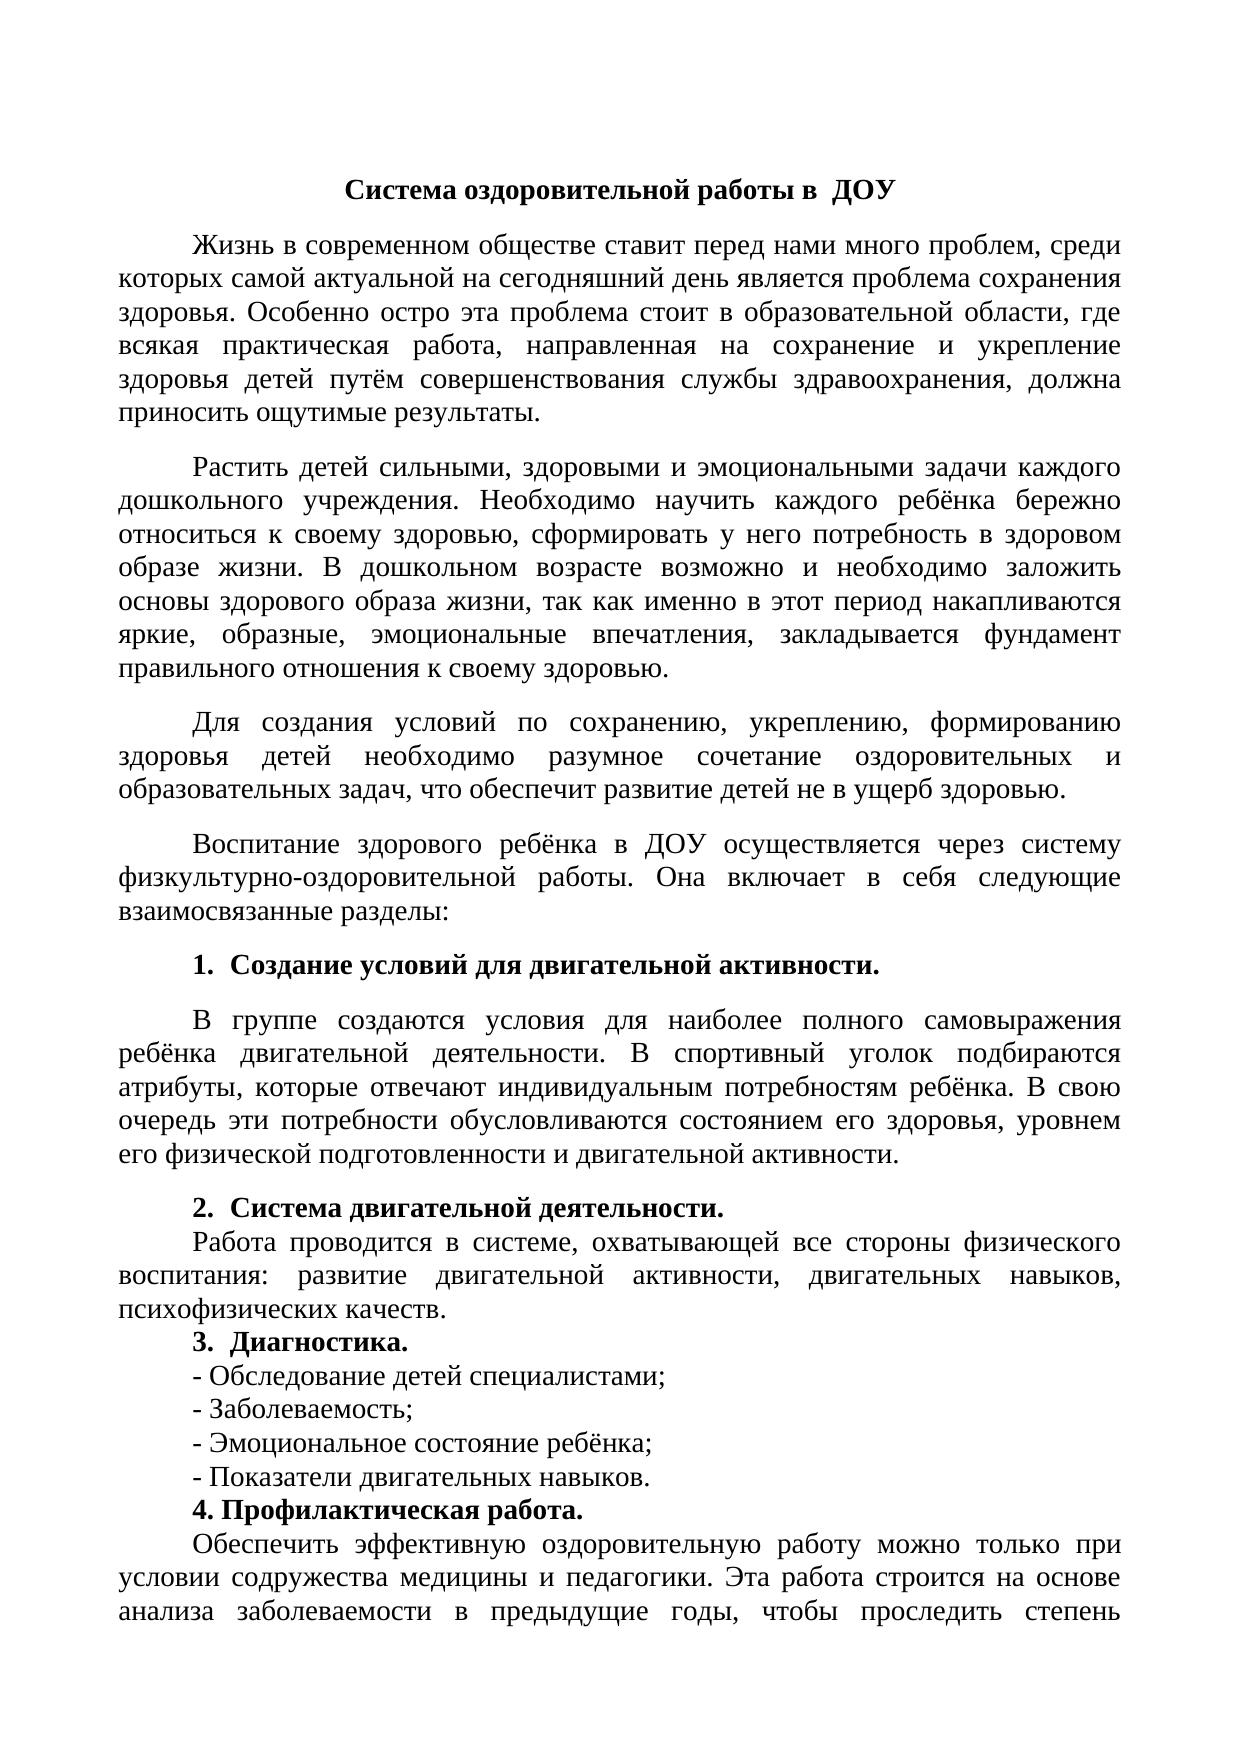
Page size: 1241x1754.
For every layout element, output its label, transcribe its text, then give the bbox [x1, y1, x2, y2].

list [118, 1526, 1122, 1626]
text Для создания условий по сохранению, укреплению, формированию здоровья детей необходимо разумное сочетание оздоровительных и образовательных задач, что обеспечит развитие детей не в ущерб здоровью. [118, 704, 1122, 805]
text Воспитание здорового ребёнка в ДОУ осуществляется через систему физкультурно-оздоровительной работы. Она включает в себя следующие взаимосвязанные разделы: [118, 826, 1122, 927]
text Жизнь в современном обществе ставит перед нами много проблем, среди которых самой актуальной на сегодняшний день является проблема сохранения здоровья. Особенно остро эта проблема стоит в образовательной области, где всякая практическая работа, направленная на сохранение и укрепление здоровья детей путём совершенствования службы здравоохранения, должна приносить ощутимые результаты. [118, 227, 1122, 428]
list Диагностика. [192, 1324, 1122, 1358]
list Система двигательной деятельности. [192, 1190, 1122, 1224]
list - Заболеваемость; [118, 1392, 1122, 1425]
text Система оздоровительной работы в ДОУ [118, 172, 1122, 206]
list - Обследование детей специалистами; [118, 1358, 1122, 1392]
list Создание условий для двигательной активности. [192, 947, 1122, 981]
text В группе создаются условия для наиболее полного самовыражения ребёнка двигательной деятельности. В спортивный уголок подбираются атрибуты, которые отвечают индивидуальным потребностям ребёнка. В свою очередь эти потребности обусловливаются состоянием его здоровья, уровнем его физической подготовленности и двигательной активности. [118, 1002, 1122, 1169]
list Работа проводится в системе, охватывающей все стороны физического воспитания: развитие двигательной активности, двигательных навыков, психофизических качеств. [118, 1224, 1122, 1324]
text Растить детей сильными, здоровыми и эмоциональными задачи каждого дошкольного учреждения. Необходимо научить каждого ребёнка бережно относиться к своему здоровью, сформировать у него потребность в здоровом образе жизни. В дошкольном возрасте возможно и необходимо заложить основы здорового образа жизни, так как именно в этот период накапливаются яркие, образные, эмоциональные впечатления, закладывается фундамент правильного отношения к своему здоровью. [118, 449, 1122, 684]
list - Показатели двигательных навыков. [118, 1459, 1122, 1492]
list 4. Профилактическая работа. [118, 1492, 1122, 1526]
list - Эмоциональное состояние ребёнка; [118, 1425, 1122, 1459]
